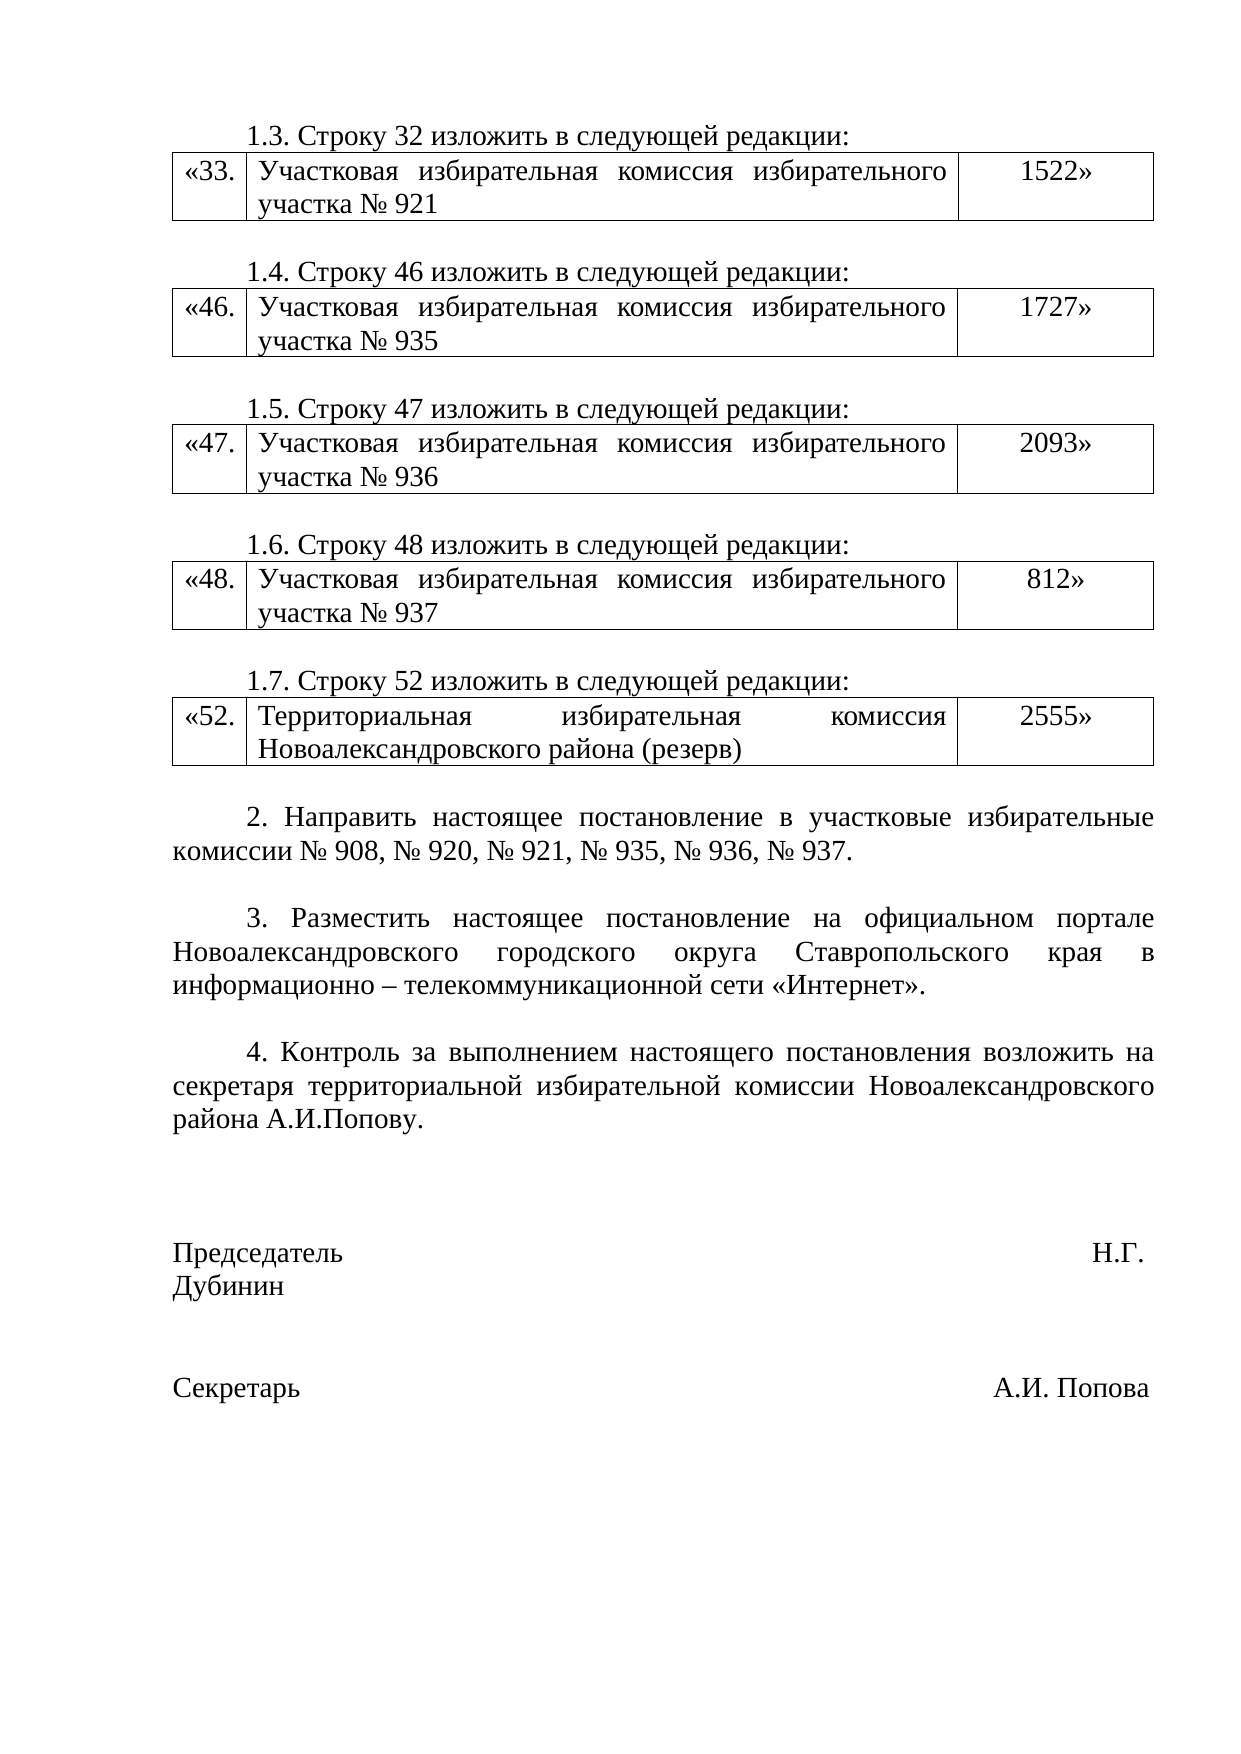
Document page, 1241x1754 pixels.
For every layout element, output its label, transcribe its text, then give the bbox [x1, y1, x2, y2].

table_header «46. [173, 289, 246, 356]
text 1.5. Строку 47 изложить в следующей редакции: [172, 391, 1155, 424]
table_header «47. [173, 425, 246, 492]
table_header «48. [173, 562, 246, 629]
table_header «52. [173, 698, 246, 765]
table_header Участковая избирательная комиссия избирательного участка № 921 [247, 153, 958, 220]
table_header Участковая избирательная комиссия избирательного участка № 937 [247, 562, 957, 629]
text 1.4. Строку 46 изложить в следующей редакции: [172, 254, 1155, 288]
text 1.7. Строку 52 изложить в следующей редакции: [172, 663, 1155, 697]
table_header Участковая избирательная комиссия избирательного участка № 935 [247, 289, 957, 356]
table_header «33. [173, 153, 246, 220]
table_header 812» [958, 562, 1153, 629]
text Председатель Н.Г. Дубинин [172, 1236, 1155, 1303]
text 2. Направить настоящее постановление в участковые избирательные комиссии № 908, № 920, № 921, № 935, № 936, № 937. [172, 799, 1155, 867]
table_header 1522» [959, 153, 1153, 220]
table_header 2093» [958, 425, 1153, 492]
subtitle Секретарь А.И. Попова [172, 1370, 1155, 1403]
text 1.6. Строку 48 изложить в следующей редакции: [172, 527, 1155, 561]
text 3. Разместить настоящее постановление на официальном портале Новоалександровского городского округа Ставропольского края в информационно – телекоммуникационной сети «Интернет». [172, 900, 1155, 1001]
text 4. Контроль за выполнением настоящего постановления возложить на секретаря территориальной избирательной комиссии Новоалександровского района А.И.Попову. [172, 1034, 1155, 1135]
text 1.3. Строку 32 изложить в следующей редакции: [172, 118, 1155, 152]
table_header Территориальная избирательная комиссия Новоалександровского района (резерв) [247, 698, 957, 765]
table_header Участковая избирательная комиссия избирательного участка № 936 [247, 425, 957, 492]
table_header 2555» [958, 698, 1153, 765]
table_header 1727» [958, 289, 1153, 356]
